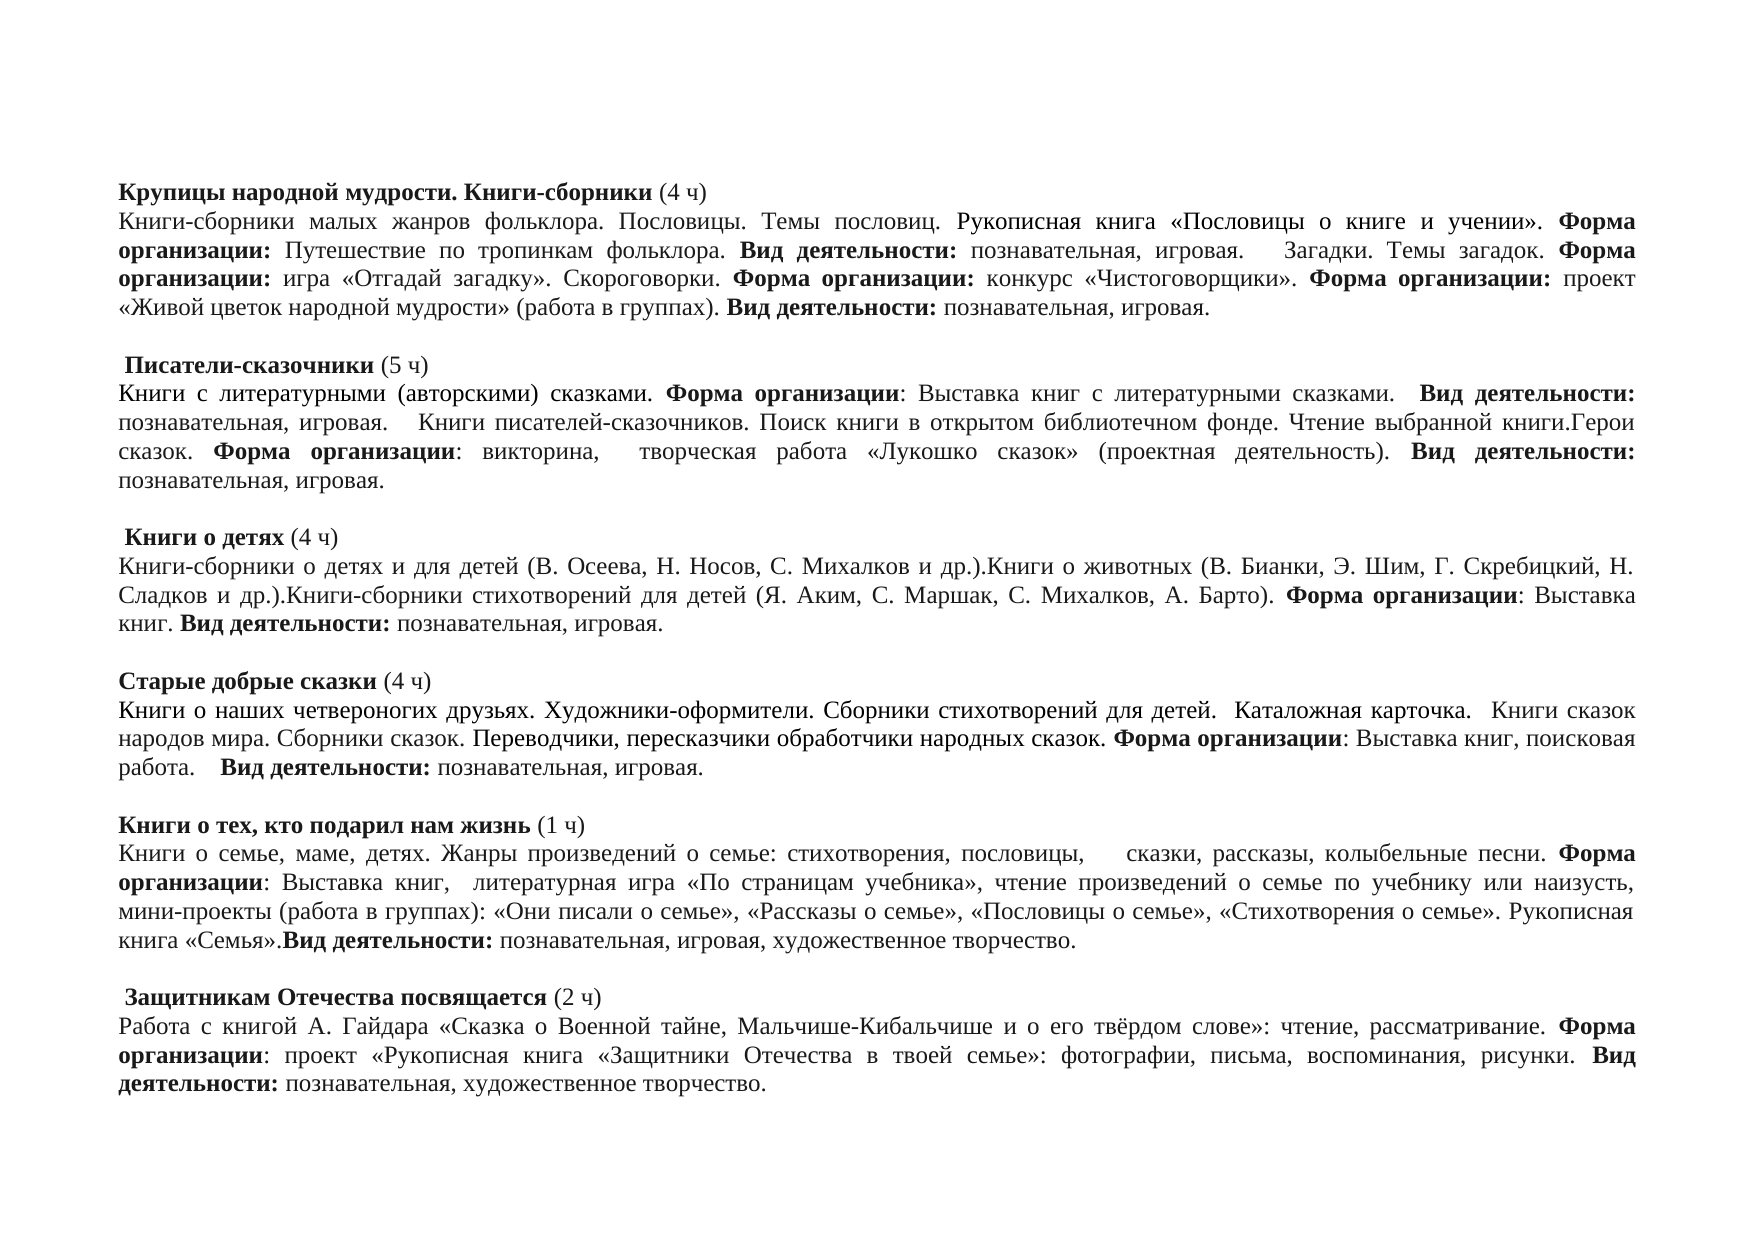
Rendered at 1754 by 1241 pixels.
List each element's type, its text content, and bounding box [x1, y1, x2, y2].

text Работа с книгой А. Гайдара «Сказка о Военной тайне, Мальчише-Кибальчише и о его твёрдом слове»: чтение, рассматривание. Форма организации: проект «Рукописная книга «Защитники Отечества в твоей семье»: фотографии, письма, воспоминания, рисунки. Вид деятельности: познавательная, художественное творчество. [118, 1011, 1636, 1097]
text Защитникам Отечества посвящается (2 ч) [118, 982, 1636, 1011]
text Крупицы народной мудрости. Книги-сборники (4 ч) [118, 177, 1636, 206]
text Писатели-сказочники (5 ч) [118, 350, 1636, 378]
text Книги о семье, маме, детях. Жанры произведений о семье: стихотворения, пословицы, сказки, рассказы, колыбельные песни. Форма организации: Выставка книг, литературная игра «По страницам учебника», чтение произведений о семье по учебнику или наизусть, мини-проекты (работа в группах): «Они писали о семье», «Рассказы о семье», «Пословицы о семье», «Стихотворения о семье». Рукописная книга «Семья».Вид деятельности: познавательная, игровая, художественное творчество. [118, 838, 1636, 953]
text Книги-сборники малых жанров фольклора. Пословицы. Темы пословиц. Рукописная книга «Пословицы о книге и учении». Форма организации: Путешествие по тропинкам фольклора. Вид деятельности: познавательная, игровая. Загадки. Темы загадок. Форма организации: игра «Отгадай загадку». Скороговорки. Форма организации: конкурс «Чистоговорщики». Форма организации: проект «Живой цветок народной мудрости» (работа в группах). Вид деятельности: познавательная, игровая. [118, 206, 1636, 321]
text Старые добрые сказки (4 ч) [118, 666, 1636, 695]
text Книги о тех, кто подарил нам жизнь (1 ч) [118, 810, 1636, 838]
text Книги с литературными (авторскими) сказками. Форма организации: Выставка книг с литературными сказками. Вид деятельности: познавательная, игровая. Книги писателей-сказочников. Поиск книги в открытом библиотечном фонде. Чтение выбранной книги.Герои сказок. Форма организации: викторина, творческая работа «Лукошко сказок» (проектная деятельность). Вид деятельности: познавательная, игровая. [118, 378, 1636, 493]
text Книги о наших четвероногих друзьях. Художники-оформители. Сборники стихотворений для детей. Каталожная карточка. Книги сказок народов мира. Сборники сказок. Переводчики, пересказчики обработчики народных сказок. Форма организации: Выставка книг, поисковая работа. Вид деятельности: познавательная, игровая. [118, 695, 1636, 781]
text Книги-сборники о детях и для детей (В. Осеева, Н. Носов, С. Михалков и др.).Книги о животных (В. Бианки, Э. Шим, Г. Скребицкий, Н. Сладков и др.).Книги-сборники стихотворений для детей (Я. Аким, С. Маршак, С. Михалков, А. Барто). Форма организации: Выставка книг. Вид деятельности: познавательная, игровая. [118, 551, 1636, 637]
text Книги о детях (4 ч) [118, 522, 1636, 551]
